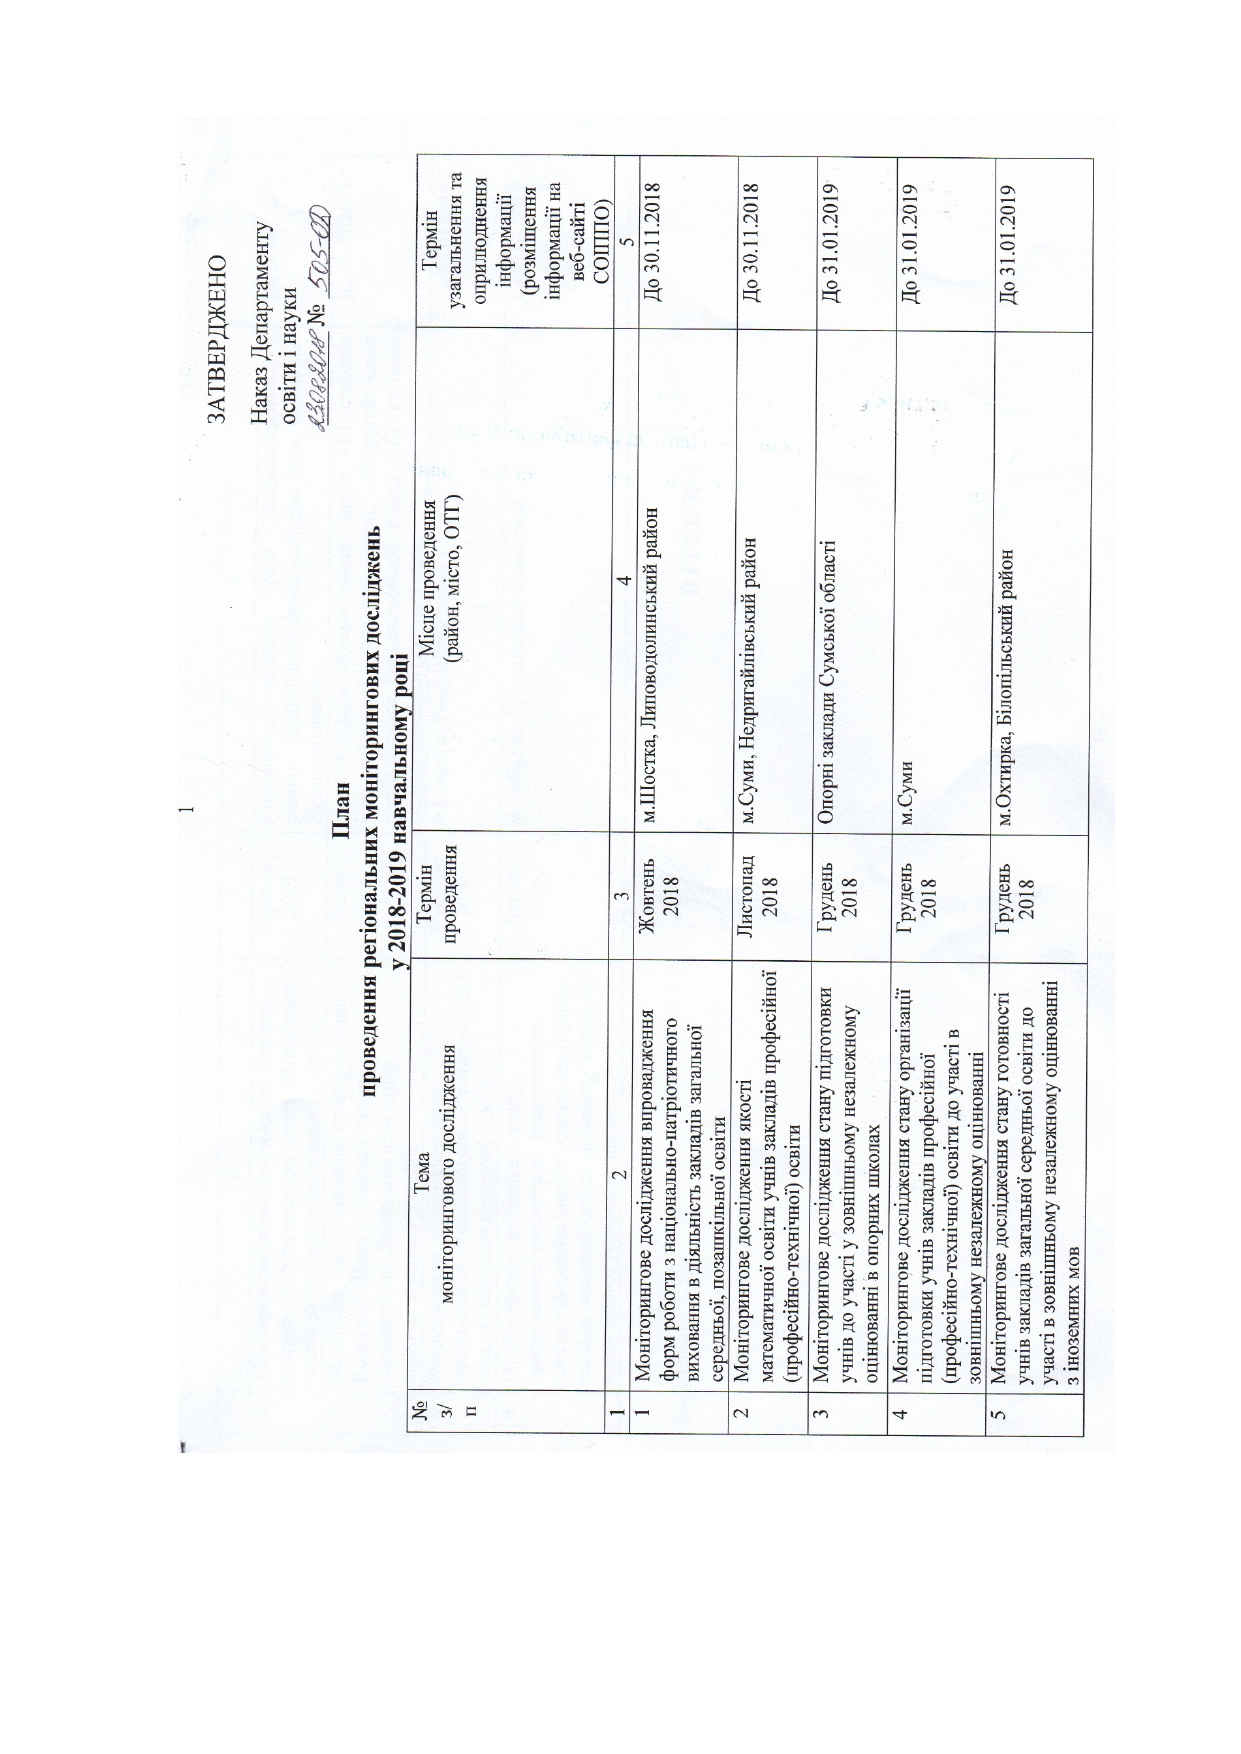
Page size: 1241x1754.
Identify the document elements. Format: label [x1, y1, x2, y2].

picture [177, 118, 1116, 1453]
